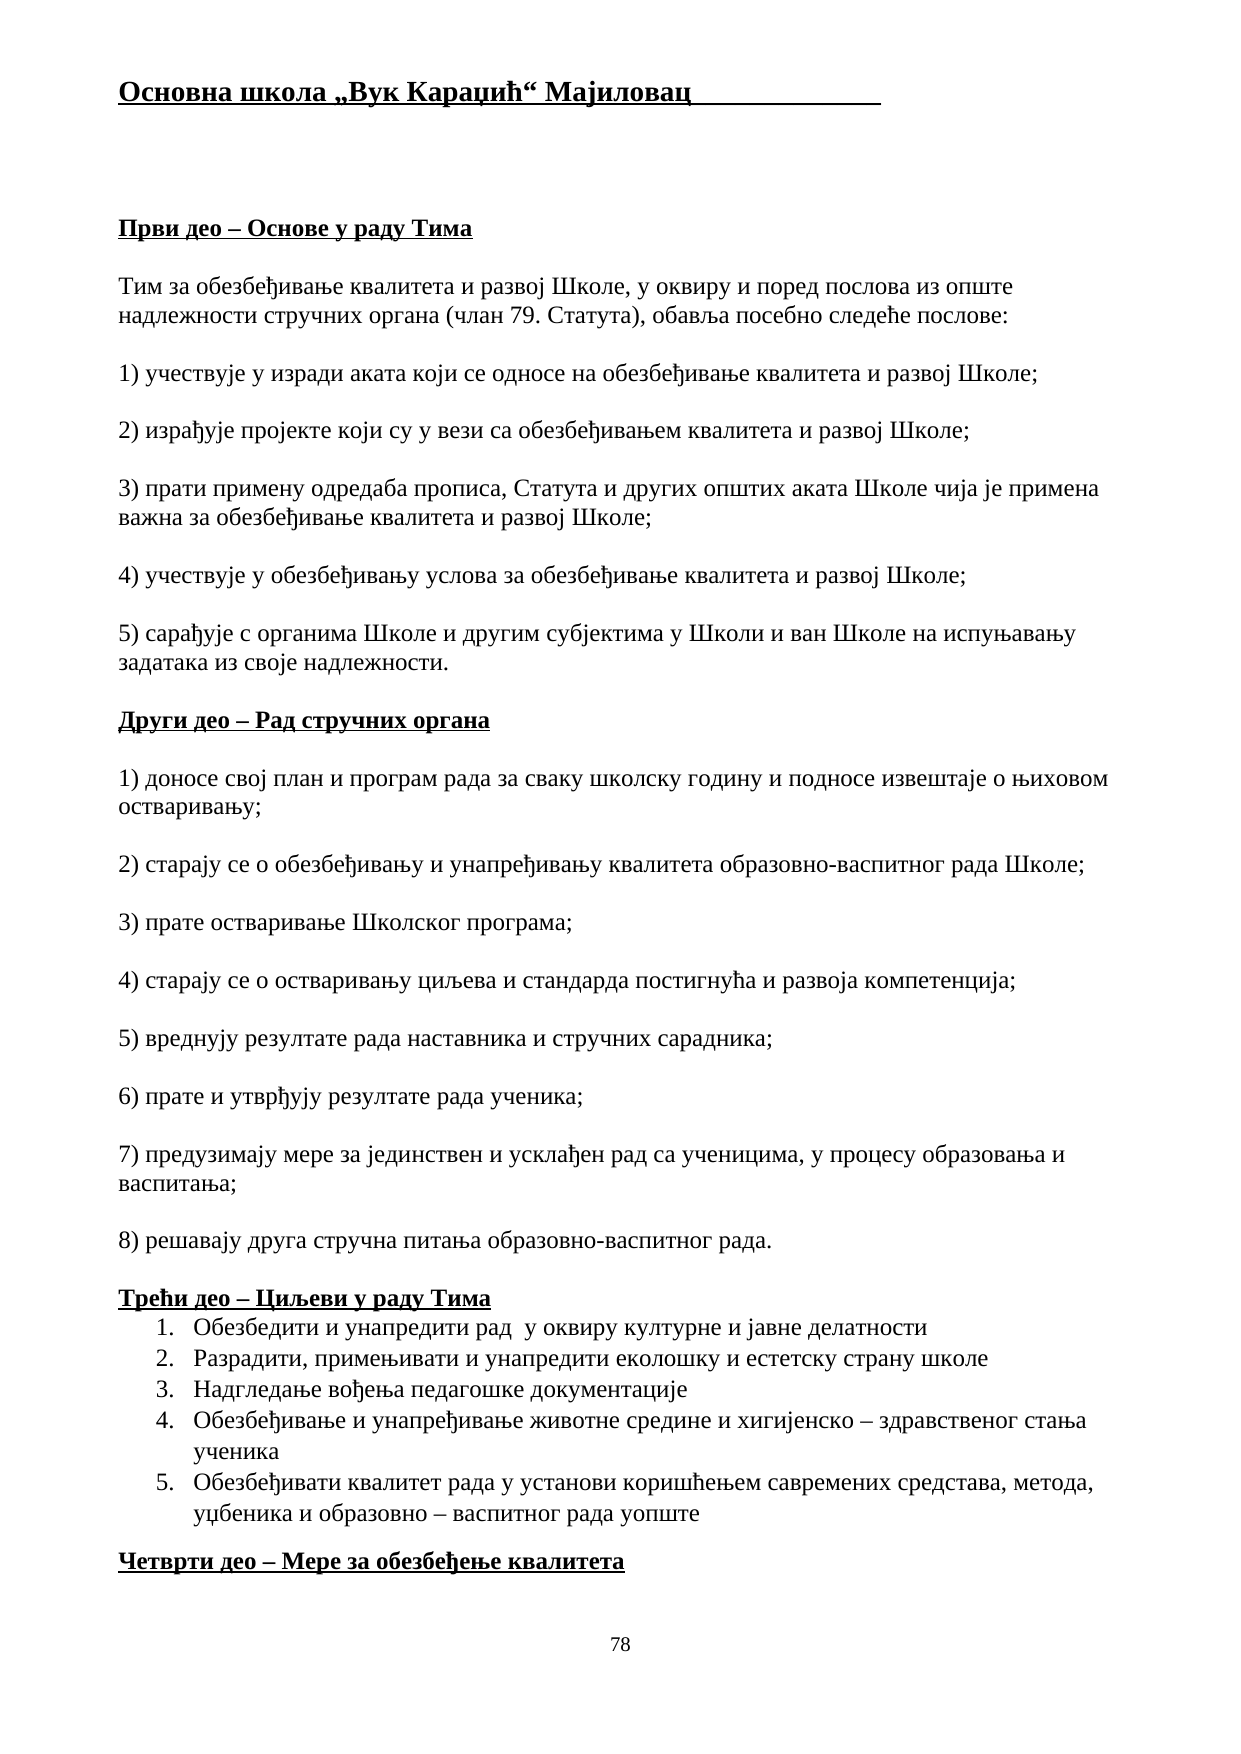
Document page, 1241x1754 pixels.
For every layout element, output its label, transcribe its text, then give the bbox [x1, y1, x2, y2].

text 5) сарађује с органима Школе и другим субјектима у Школи и ван Школе на испуњавању задатака из своје надлежности. [118, 618, 1122, 676]
text Тим за обезбеђивање квалитета и развој Школе, у оквиру и поред послова из опште надлежности стручних органа (члан 79. Статута), обавља посебно следеће послове: [118, 271, 1122, 328]
list Обезбедити и унапредити рад у оквиру културне и јавне делатности [156, 1312, 1122, 1341]
text Четврти део – Мере за обезбеђење квалитета [118, 1546, 1122, 1575]
text 1) учествује у изради аката који се односе на обезбеђивање квалитета и развој Школе; [118, 358, 1122, 386]
text 7) предузимају мере за јединствен и усклађен рад са ученицима, у процесу образовања и васпитања; [118, 1139, 1122, 1196]
text 3) прати примену одредаба прописа, Статута и других општих аката Школе чија је примена важна за обезбеђивање квалитета и развој Школе; [118, 473, 1122, 531]
text 4) учествује у обезбеђивању услова за обезбеђивање квалитета и развој Школе; [118, 560, 1122, 589]
list Надгледање вођења педагошке документације [156, 1374, 1122, 1403]
text 3) прате остваривање Школског програма; [118, 907, 1122, 936]
text 6) прате и утврђују резултате рада ученика; [118, 1081, 1122, 1110]
list Обезбеђивати квалитет рада у установи коришћењем савремених средстава, метода, уџбеника и образовно – васпитног рада уопште [156, 1467, 1122, 1527]
text 4) старају се о остваривању циљева и стандарда постигнућа и развоја компетенција; [118, 965, 1122, 994]
list Разрадити, примењивати и унапредити еколошку и естетску страну школе [156, 1343, 1122, 1372]
text 5) вреднују резултате рада наставника и стручних сарадника; [118, 1023, 1122, 1052]
text Први део – Основе у раду Тима [118, 213, 1122, 242]
text Трећи део – Циљеви у раду Тима [118, 1283, 1122, 1312]
text Други део – Рад стручних органа [118, 705, 1122, 733]
text 2) израђује пројекте који су у вези са обезбеђивањем квалитета и развој Школе; [118, 416, 1122, 444]
text 1) доносе свој план и програм рада за сваку школску годину и подносе извештаје о њиховом остваривању; [118, 763, 1122, 820]
text 2) старају се о обезбеђивању и унапређивању квалитета образовно-васпитног рада Школе; [118, 849, 1122, 878]
list Обезбеђивање и унапређивање животне средине и хигијенско – здравственог стања ученика [156, 1405, 1122, 1465]
text 8) решавају друга стручна питања образовно-васпитног рада. [118, 1226, 1122, 1254]
